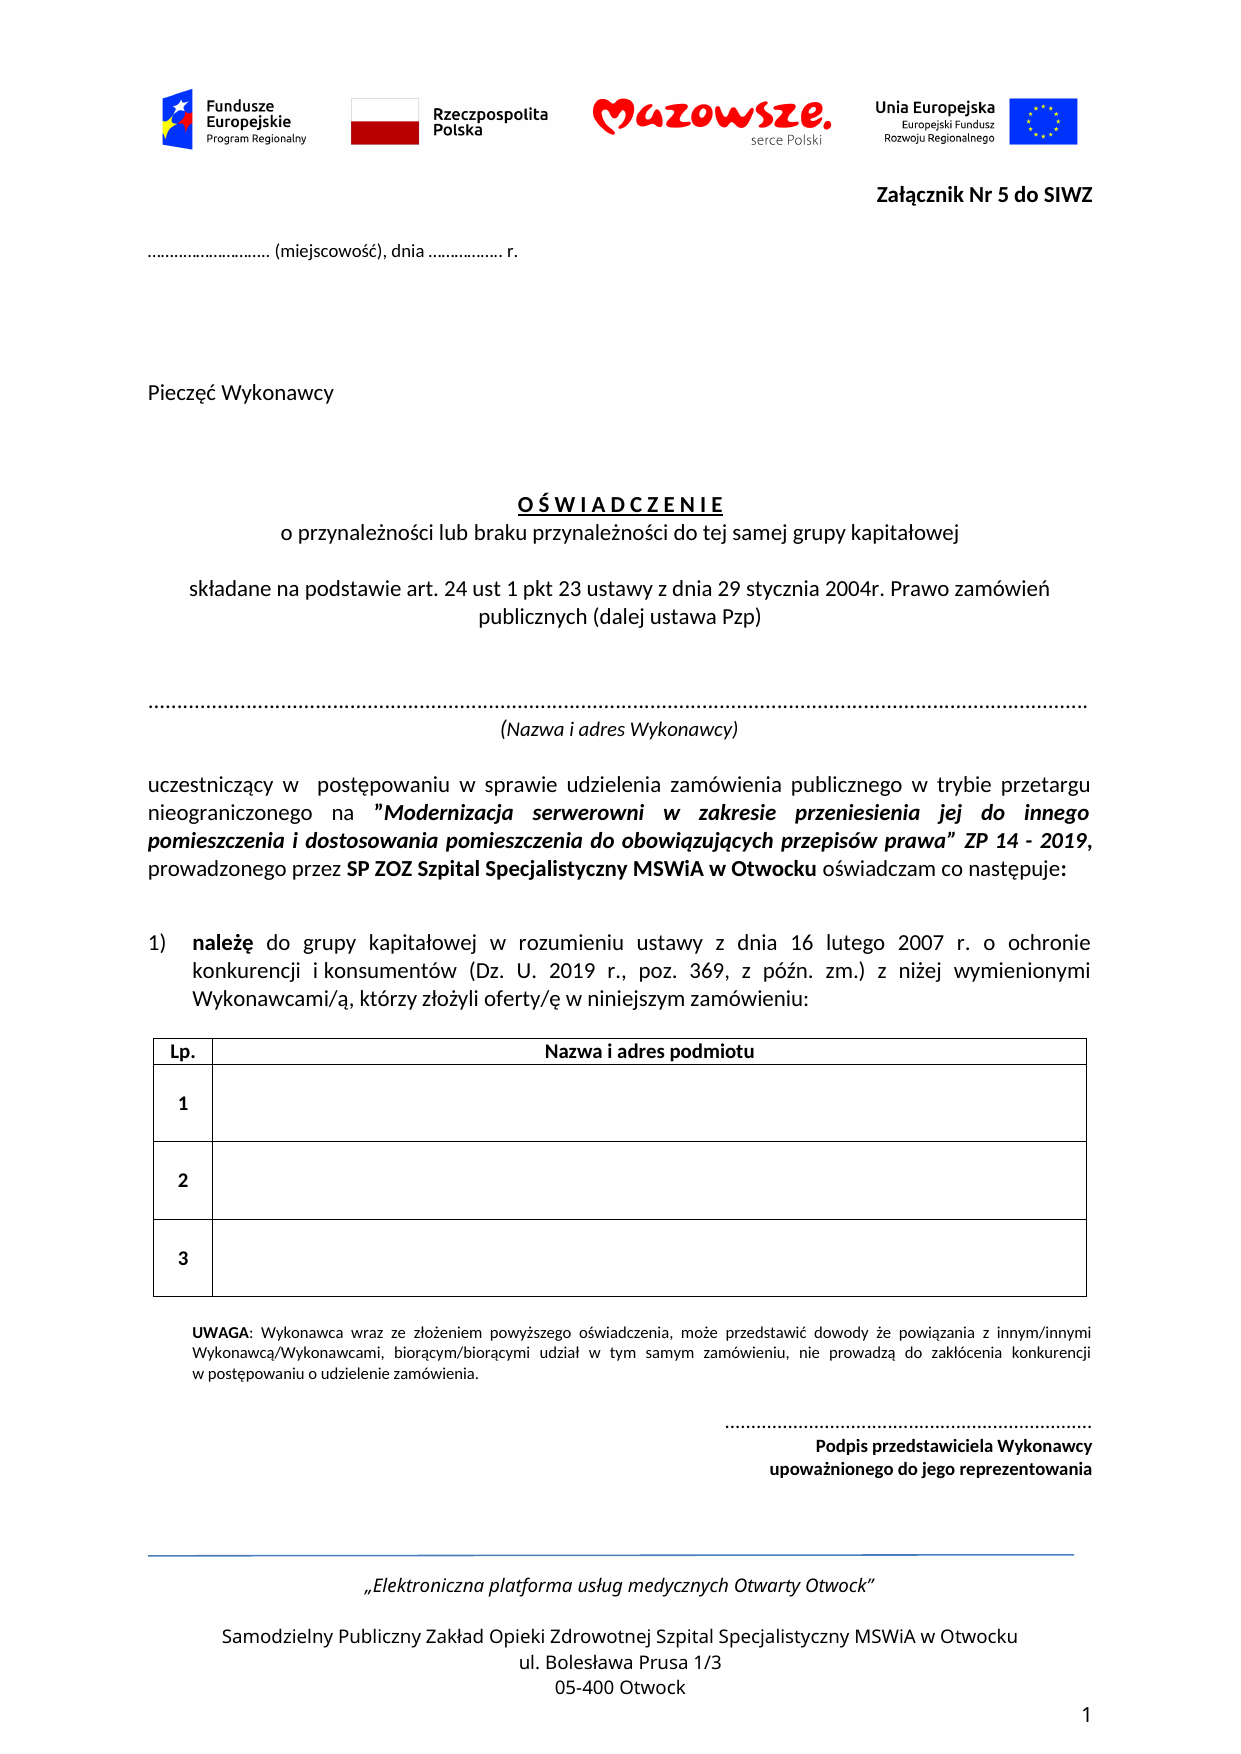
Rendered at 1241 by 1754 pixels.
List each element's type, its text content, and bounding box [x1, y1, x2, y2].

table_cell 1 [154, 1065, 212, 1141]
text Podpis przedstawiciela Wykonawcy [148, 1434, 1092, 1457]
text UWAGA: Wykonawca wraz ze złożeniem powyższego oświadczenia, może przedstawić dowody że powiązania z innym/innymi Wykonawcą/Wykonawcami, biorącym/biorącymi udział w tym samym zamówieniu, nie prowadzą do zakłócenia konkurencji w postępowaniu o udzielenie zamówienia. [192, 1322, 1092, 1383]
text Załącznik Nr 5 do SIWZ [148, 177, 1092, 208]
table_header Lp. [154, 1039, 212, 1064]
text ................................................................................................................................................................... [148, 686, 1092, 714]
table_cell 2 [154, 1142, 212, 1218]
text Pieczęć Wykonawcy [148, 378, 1092, 406]
text o przynależności lub braku przynależności do tej samej grupy kapitałowej [148, 518, 1092, 546]
table_cell 3 [154, 1220, 212, 1296]
table_cell [213, 1220, 1086, 1296]
text upoważnionego do jego reprezentowania [148, 1457, 1092, 1480]
text uczestniczący w postępowaniu w sprawie udzielenia zamówienia publicznego w trybie przetargu nieograniczonego na ”Modernizacja serwerowni w zakresie przeniesienia jej do innego pomieszczenia i dostosowania pomieszczenia do obowiązujących przepisów prawa” ZP 14 - 2019, prowadzonego przez SP ZOZ Szpital Specjalistyczny MSWiA w Otwocku oświadczam co następuje: [148, 770, 1092, 882]
text ……..……………….. (miejscowość), dnia …………….. r. [148, 240, 1092, 263]
list należę do grupy kapitałowej w rozumieniu ustawy z dnia 16 lutego 2007 r. o ochronie konkurencji i konsumentów (Dz. U. 2019 r., poz. 369, z późn. zm.) z niżej wymienionymi Wykonawcami/ą, którzy złożyli oferty/ę w niniejszym zamówieniu: [148, 928, 1092, 1012]
text O Ś W I A D C Z E N I E [148, 490, 1092, 518]
text składane na podstawie art. 24 ust 1 pkt 23 ustawy z dnia 29 stycznia 2004r. Prawo zamówień publicznych (dalej ustawa Pzp) [148, 574, 1092, 630]
picture [147, 73, 1093, 165]
text ...................................................................... [148, 1409, 1092, 1434]
table_cell [213, 1142, 1086, 1218]
table_header Nazwa i adres podmiotu [213, 1039, 1086, 1064]
text (Nazwa i adres Wykonawcy) [148, 714, 1092, 742]
table_cell [213, 1065, 1086, 1141]
